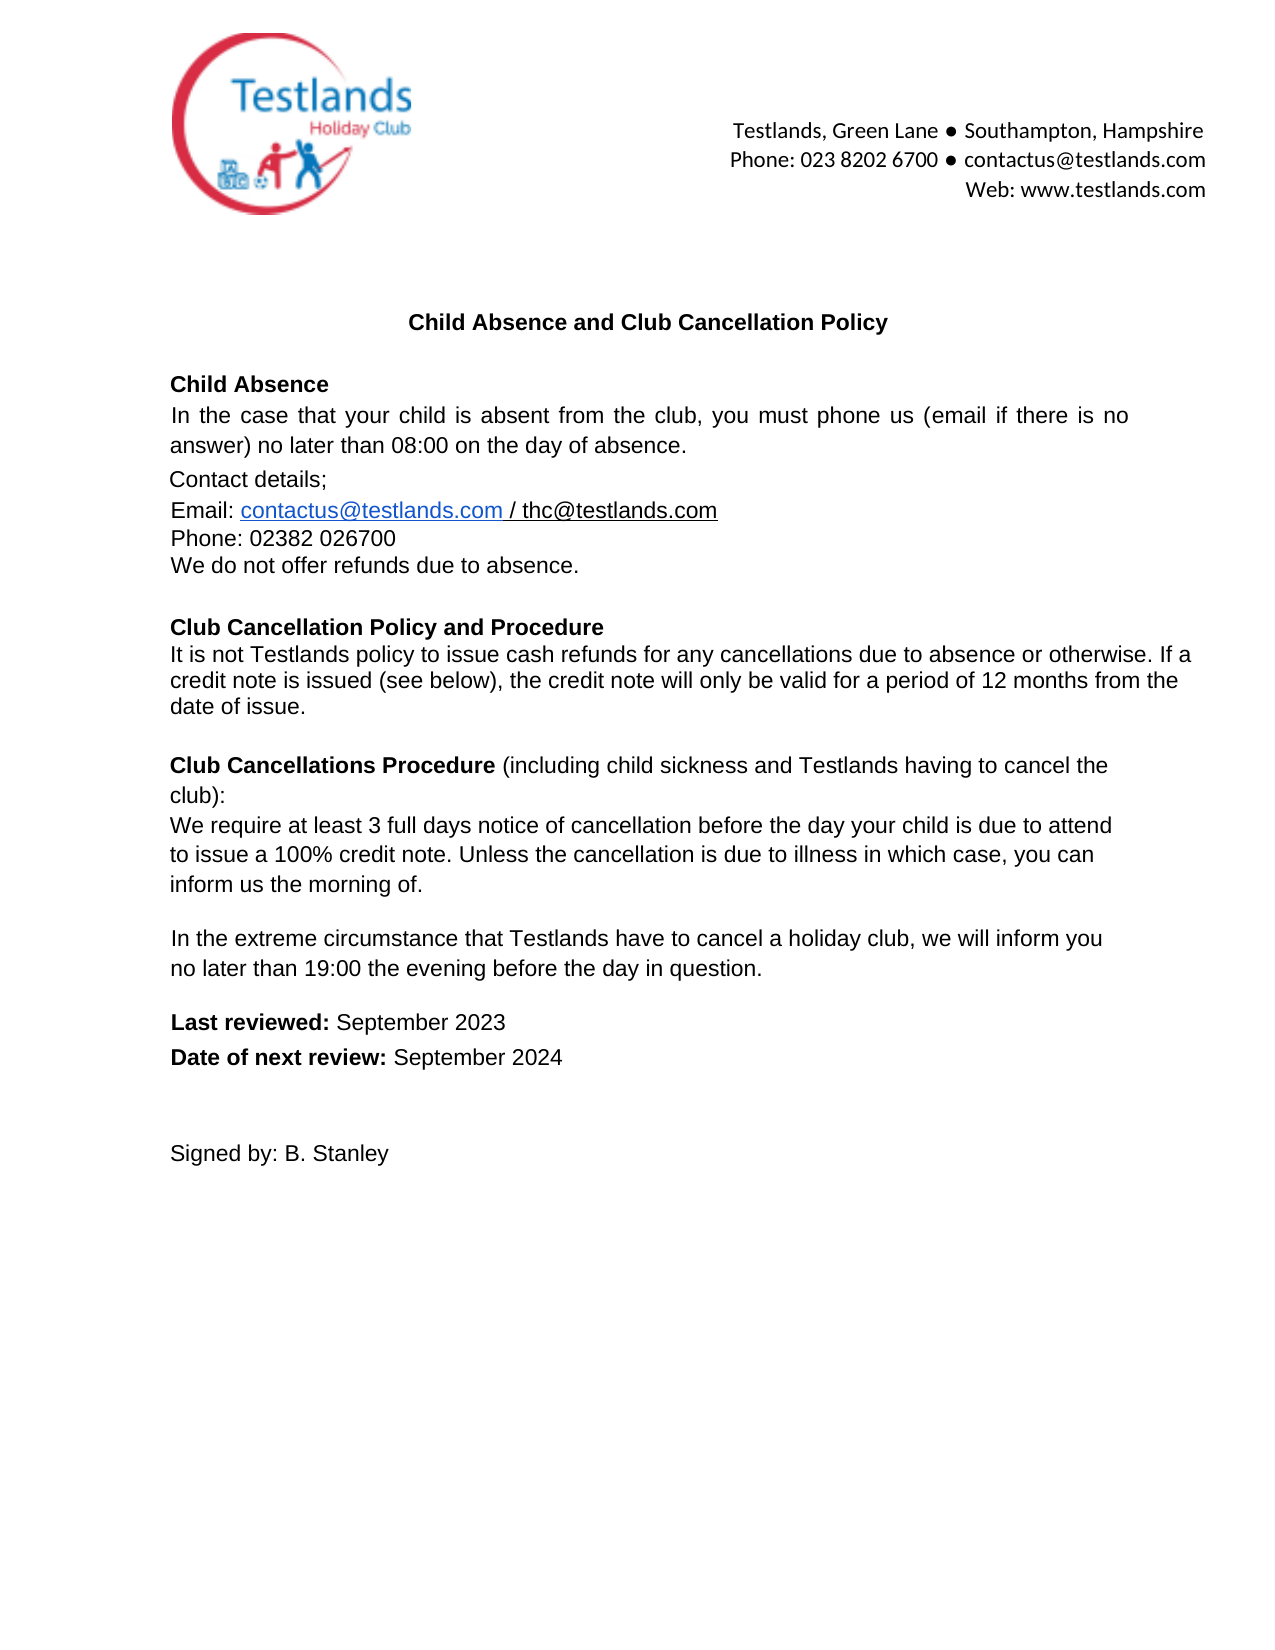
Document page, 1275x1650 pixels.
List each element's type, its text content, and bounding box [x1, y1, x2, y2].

text Testlands, Green Lane ● Southampton, Hampshire [412, 116, 1204, 144]
text Club Cancellations Procedure (including child sickness and Testlands having to cancel the club): We require at least 3 full days notice of cancellation before the day your child is due to attend to issue a 100% credit note. Unless the cancellation is due to illness in which case, you can inform us the morning of. [169, 752, 1129, 897]
text Last reviewed: September 2023 [170, 1009, 1129, 1036]
text Phone: 023 8202 6700 ● contactus@testlands.com [412, 146, 1206, 173]
text We do not offer refunds due to absence. [170, 552, 1206, 578]
text Child Absence and Club Cancellation Policy [408, 309, 1206, 335]
text Web: www.testlands.com [412, 175, 1206, 203]
text Email: contactus@testlands.com / thc@testlands.com [170, 497, 1206, 523]
picture [172, 33, 412, 215]
text Date of next review: September 2024 [170, 1043, 1206, 1070]
text Contact details; [169, 466, 1129, 492]
text Signed by: B. Stanley [170, 1140, 1206, 1166]
text Club Cancellation Policy and Procedure It is not Testlands policy to issue cash refunds for any cancellations due to absence or otherwise. If a credit note is issued (see below), the credit note will only be valid for a period of 12 months from the date of issue. [170, 614, 1206, 720]
text Child Absence [170, 371, 1206, 397]
text Phone: 02382 026700 [170, 524, 1206, 551]
text In the extreme circumstance that Testlands have to cancel a holiday club, we will inform you no later than 19:00 the evening before the day in question. [170, 925, 1129, 981]
text In the case that your child is absent from the club, you must phone us (email if there is no answer) no later than 08:00 on the day of absence. [169, 402, 1129, 458]
